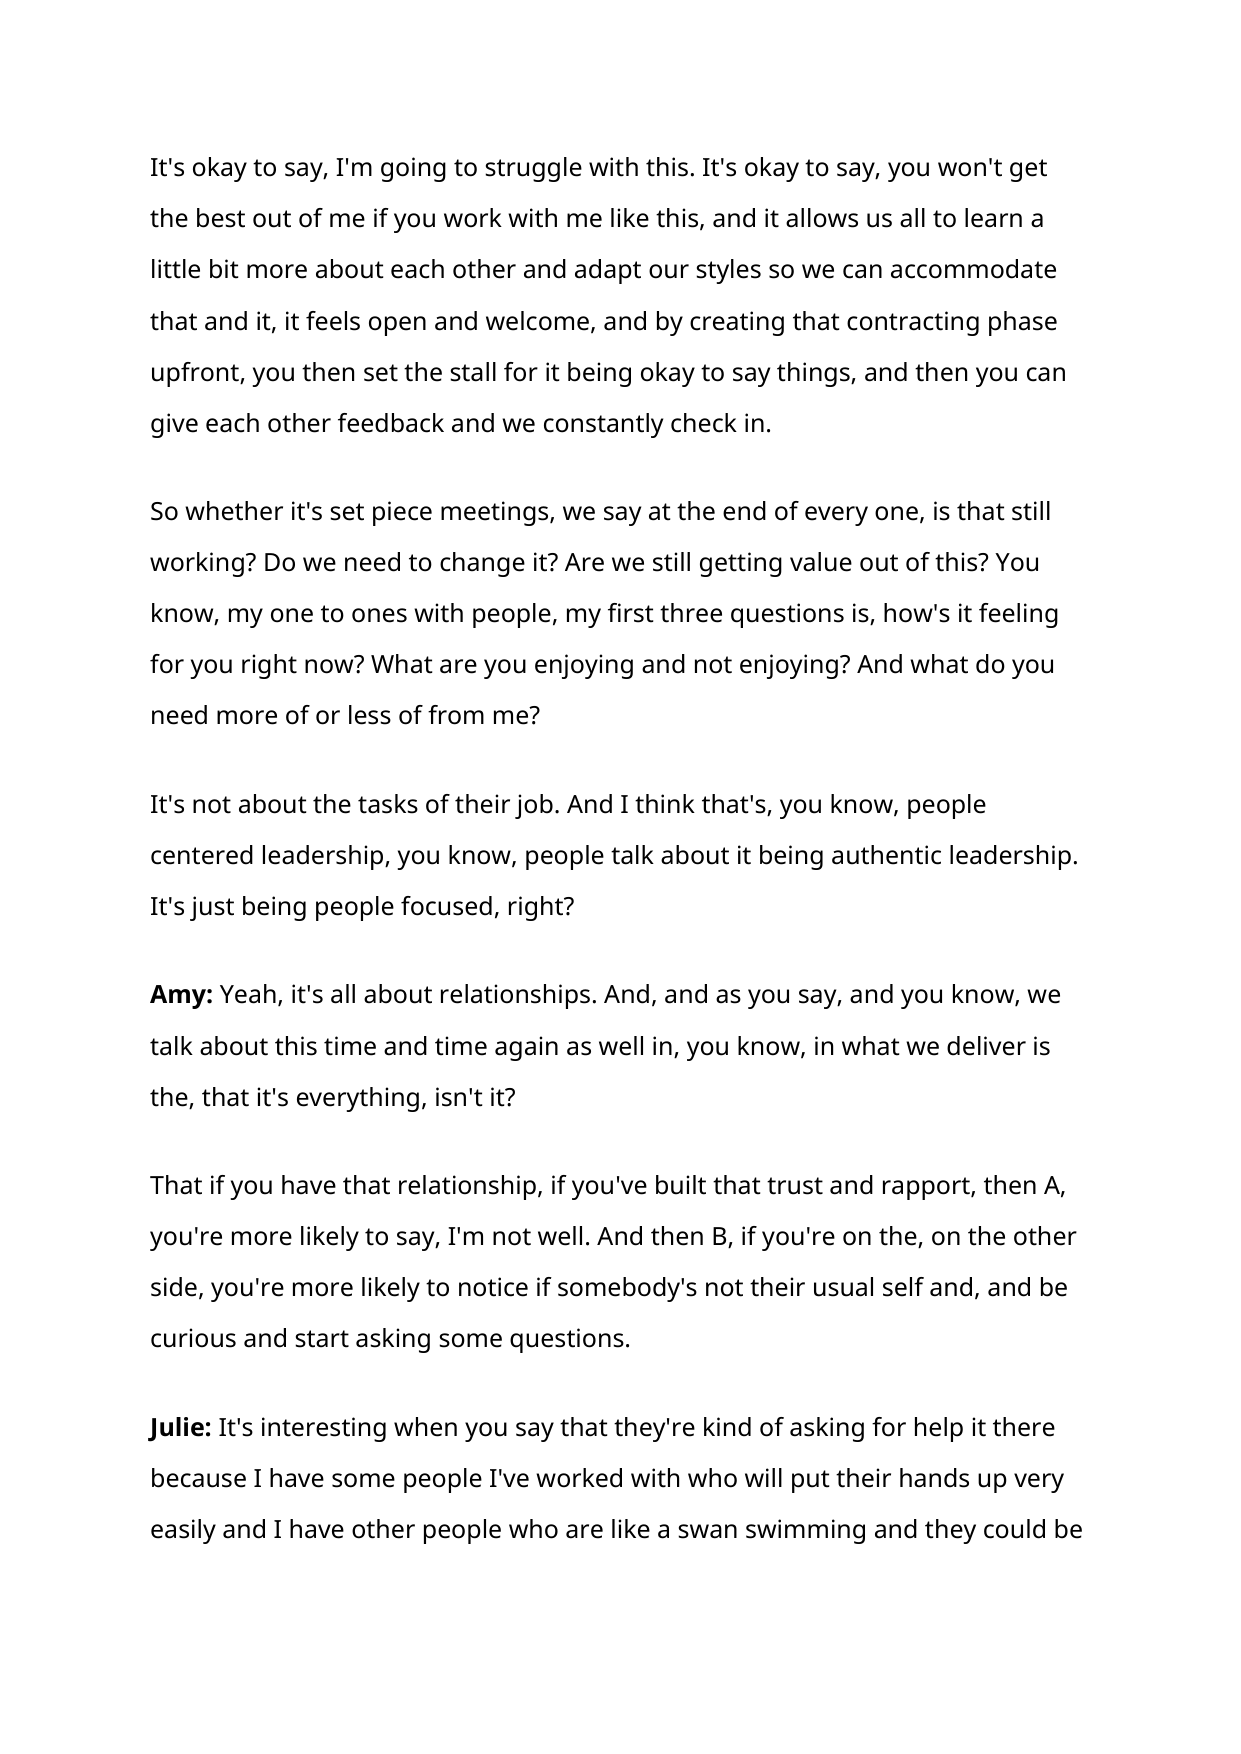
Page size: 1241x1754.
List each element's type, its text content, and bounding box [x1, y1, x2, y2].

text Amy: Yeah, it's all about relationships. And, and as you say, and you know, we talk about this time and time again as well in, you know, in what we deliver is the, that it's everything, isn't it? [150, 977, 1090, 1113]
text It's okay to say, I'm going to struggle with this. It's okay to say, you won't get the best out of me if you work with me like this, and it allows us all to learn a little bit more about each other and adapt our styles so we can accommodate that and it, it feels open and welcome, and by creating that contracting phase upfront, you then set the stall for it being okay to say things, and then you can give each other feedback and we constantly check in. [150, 150, 1090, 439]
text That if you have that relationship, if you've built that trust and rapport, then A, you're more likely to say, I'm not well. And then B, if you're on the, on the other side, you're more likely to notice if somebody's not their usual self and, and be curious and start asking some questions. [150, 1168, 1090, 1355]
text So whether it's set piece meetings, we say at the end of every one, is that still working? Do we need to change it? Are we still getting value out of this? You know, my one to ones with people, my first three questions is, how's it feeling for you right now? What are you enjoying and not enjoying? And what do you need more of or less of from me? [150, 494, 1090, 732]
text It's not about the tasks of their job. And I think that's, you know, people centered leadership, you know, people talk about it being authentic leadership. It's just being people focused, right? [150, 786, 1090, 923]
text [150, 1409, 1090, 1546]
